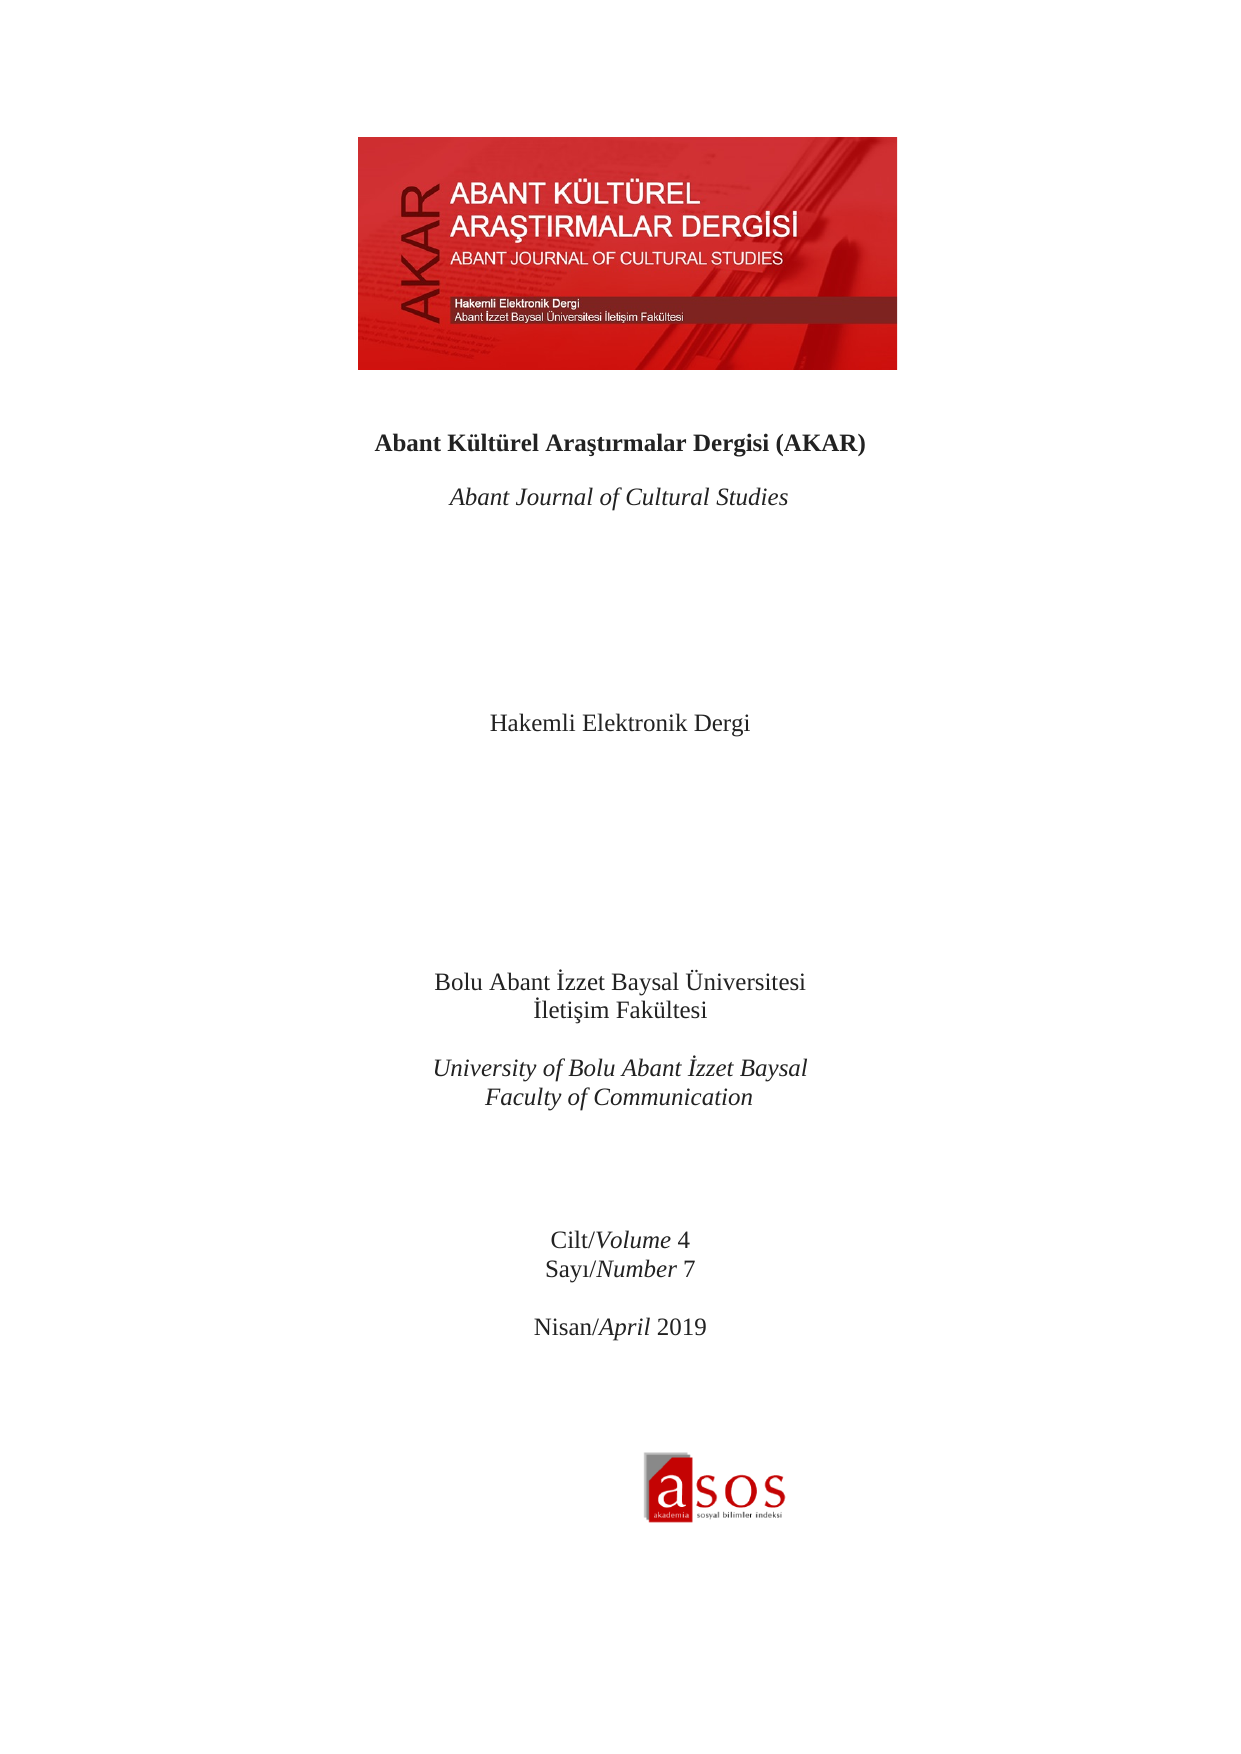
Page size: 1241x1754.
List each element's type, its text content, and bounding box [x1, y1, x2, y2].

text Nisan/April 2019 [148, 1312, 1093, 1341]
picture [633, 1411, 799, 1578]
text İletişim Fakültesi [148, 996, 1093, 1024]
text Abant Kültürel Araştırmalar Dergisi (AKAR) [148, 428, 1093, 457]
picture [358, 137, 898, 370]
text Bolu Abant İzzet Baysal Üniversitesi [148, 967, 1093, 996]
text Abant Journal of Cultural Studies [148, 482, 1093, 511]
text University of Bolu Abant İzzet Baysal [148, 1053, 1093, 1082]
text Faculty of Communication [148, 1082, 1093, 1111]
text Hakemli Elektronik Dergi [148, 708, 1093, 737]
text Cilt/Volume 4 [148, 1226, 1093, 1254]
text Sayı/Number 7 [148, 1254, 1093, 1283]
